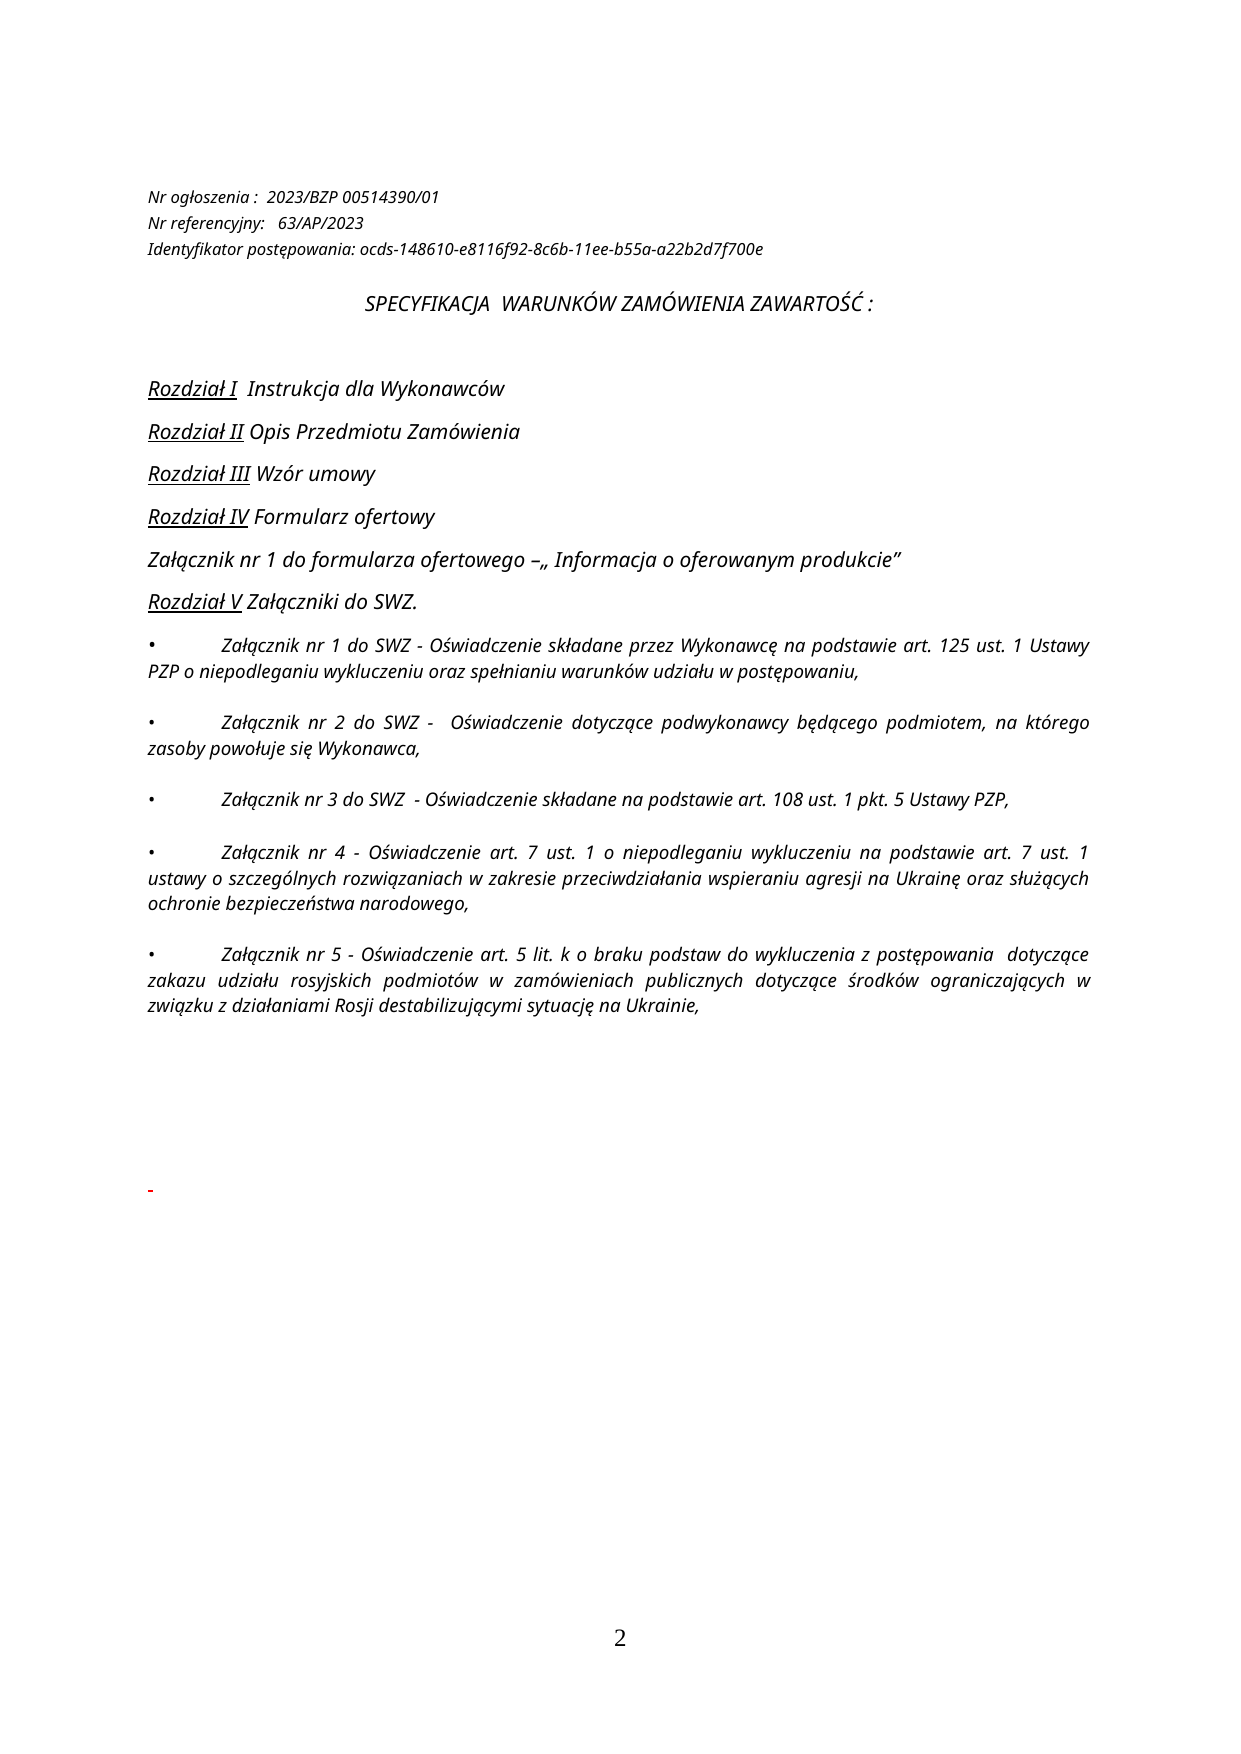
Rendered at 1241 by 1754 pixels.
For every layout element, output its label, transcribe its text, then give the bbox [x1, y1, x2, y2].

text • Załącznik nr 2 do SWZ - Oświadczenie dotyczące podwykonawcy będącego podmiotem, na którego zasoby powołuje się Wykonawca, [148, 709, 1093, 760]
text • Załącznik nr 4 - Oświadczenie art. 7 ust. 1 o niepodleganiu wykluczeniu na podstawie art. 7 ust. 1 ustawy o szczególnych rozwiązaniach w zakresie przeciwdziałania wspieraniu agresji na Ukrainę oraz służących ochronie bezpieczeństwa narodowego, [148, 839, 1093, 916]
text Nr referencyjny: 63/AP/2023 [148, 212, 1093, 234]
text Rozdział I Instrukcja dla Wykonawców [148, 374, 1093, 403]
text SPECYFIKACJA WARUNKÓW ZAMÓWIENIA ZAWARTOŚĆ : [148, 289, 1093, 317]
text Rozdział II Opis Przedmiotu Zamówienia [148, 417, 1093, 445]
text • Załącznik nr 3 do SWZ - Oświadczenie składane na podstawie art. 108 ust. 1 pkt. 5 Ustawy PZP, [148, 786, 1093, 811]
text • Załącznik nr 5 - Oświadczenie art. 5 lit. k o braku podstaw do wykluczenia z postępowania dotyczące zakazu udziału rosyjskich podmiotów w zamówieniach publicznych dotyczące środków ograniczających w związku z działaniami Rosji destabilizującymi sytuację na Ukrainie, [148, 942, 1093, 1018]
text Nr ogłoszenia : 2023/BZP 00514390/01 [148, 186, 1093, 208]
text • Załącznik nr 1 do SWZ - Oświadczenie składane przez Wykonawcę na podstawie art. 125 ust. 1 Ustawy PZP o niepodleganiu wykluczeniu oraz spełnianiu warunków udziału w postępowaniu, [148, 630, 1093, 684]
text Rozdział IV Formularz ofertowy [148, 502, 1093, 531]
text Załącznik nr 1 do formularza ofertowego –„ Informacja o oferowanym produkcie” [148, 545, 1093, 573]
text Identyfikator postępowania: ocds-148610-e8116f92-8c6b-11ee-b55a-a22b2d7f700e [148, 238, 1087, 261]
text Rozdział V Załączniki do SWZ. [148, 587, 1093, 616]
text Rozdział III Wzór umowy [148, 459, 1093, 488]
